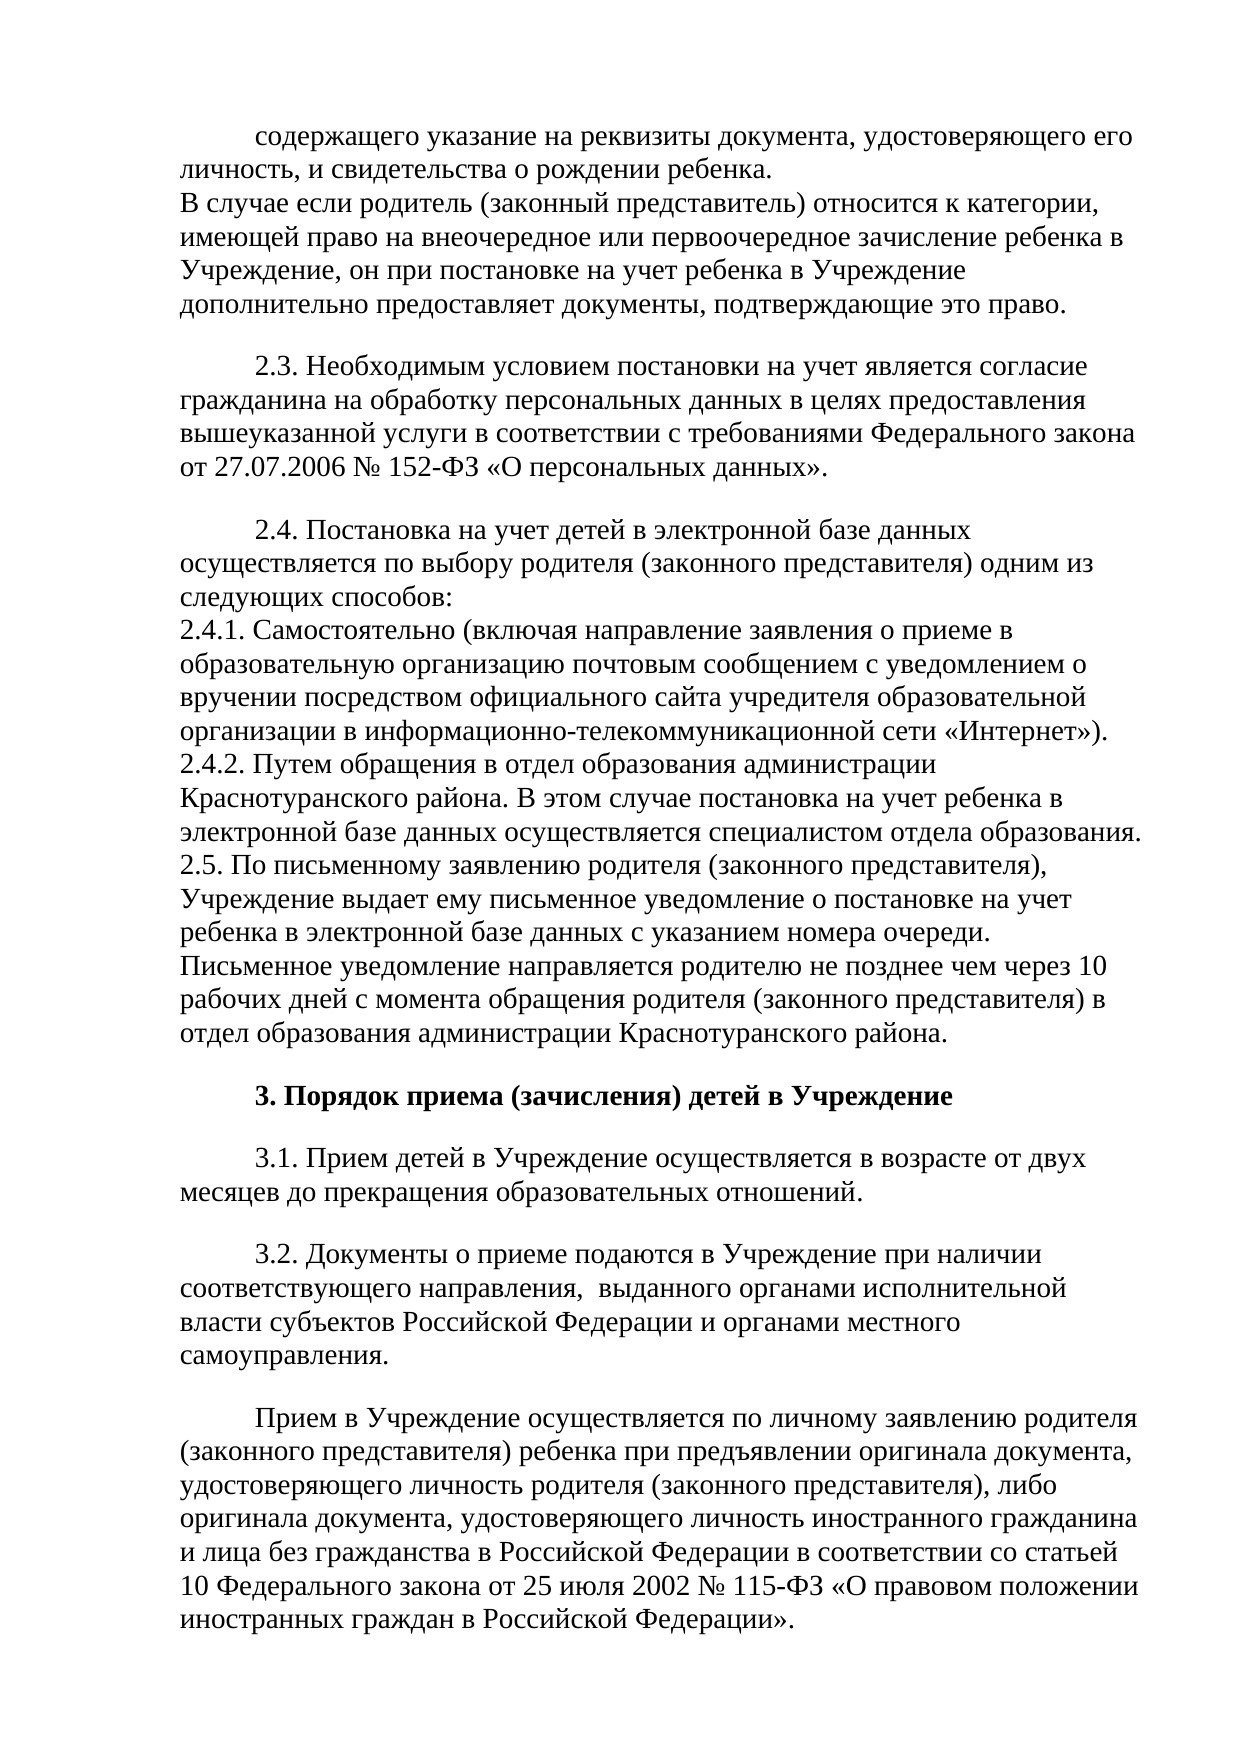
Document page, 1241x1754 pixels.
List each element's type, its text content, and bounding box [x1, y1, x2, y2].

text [179, 1400, 1152, 1635]
text 2.3. Необходимым условием постановки на учет является согласие гражданина на обработку персональных данных в целях предоставления вышеуказанной услуги в соответствии с требованиями Федерального закона от 27.07.2006 № 152-ФЗ «О персональных данных». [179, 348, 1152, 483]
text 3. Порядок приема (зачисления) детей в Учреждение [179, 1078, 1152, 1111]
text 2.4. Постановка на учет детей в электронной базе данных осуществляется по выбору родителя (законного представителя) одним из следующих способов: 2.4.1. Самостоятельно (включая направление заявления о приеме в образовательную организацию почтовым сообщением с уведомлением о вручении посредством официального сайта учредителя образовательной организации в информационно-телекоммуникационной сети «Интернет»). 2.4.2. Путем обращения в отдел образования администрации Краснотуранского района. В этом случае постановка на учет ребенка в электронной базе данных осуществляется специалистом отдела образования. 2.5. По письменному заявлению родителя (законного представителя), Учреждение выдает ему письменное уведомление о постановке на учет ребенка в электронной базе данных с указанием номера очереди. Письменное уведомление направляется родителю не позднее чем через 10 рабочих дней с момента обращения родителя (законного представителя) в отдел образования администрации Краснотуранского района. [179, 512, 1152, 1048]
text 3.1. Прием детей в Учреждение осуществляется в возрасте от двух месяцев до прекращения образовательных отношений. [179, 1140, 1152, 1207]
text содержащего указание на реквизиты документа, удостоверяющего его личность, и свидетельства о рождении ребенка. В случае если родитель (законный представитель) относится к категории, имеющей право на внеочередное или первоочередное зачисление ребенка в Учреждение, он при постановке на учет ребенка в Учреждение дополнительно предоставляет документы, подтверждающие это право. [179, 118, 1152, 319]
text 3.2. Документы о приеме подаются в Учреждение при наличии соответствующего направления, выданного органами исполнительной власти субъектов Российской Федерации и органами местного самоуправления. [179, 1237, 1152, 1371]
